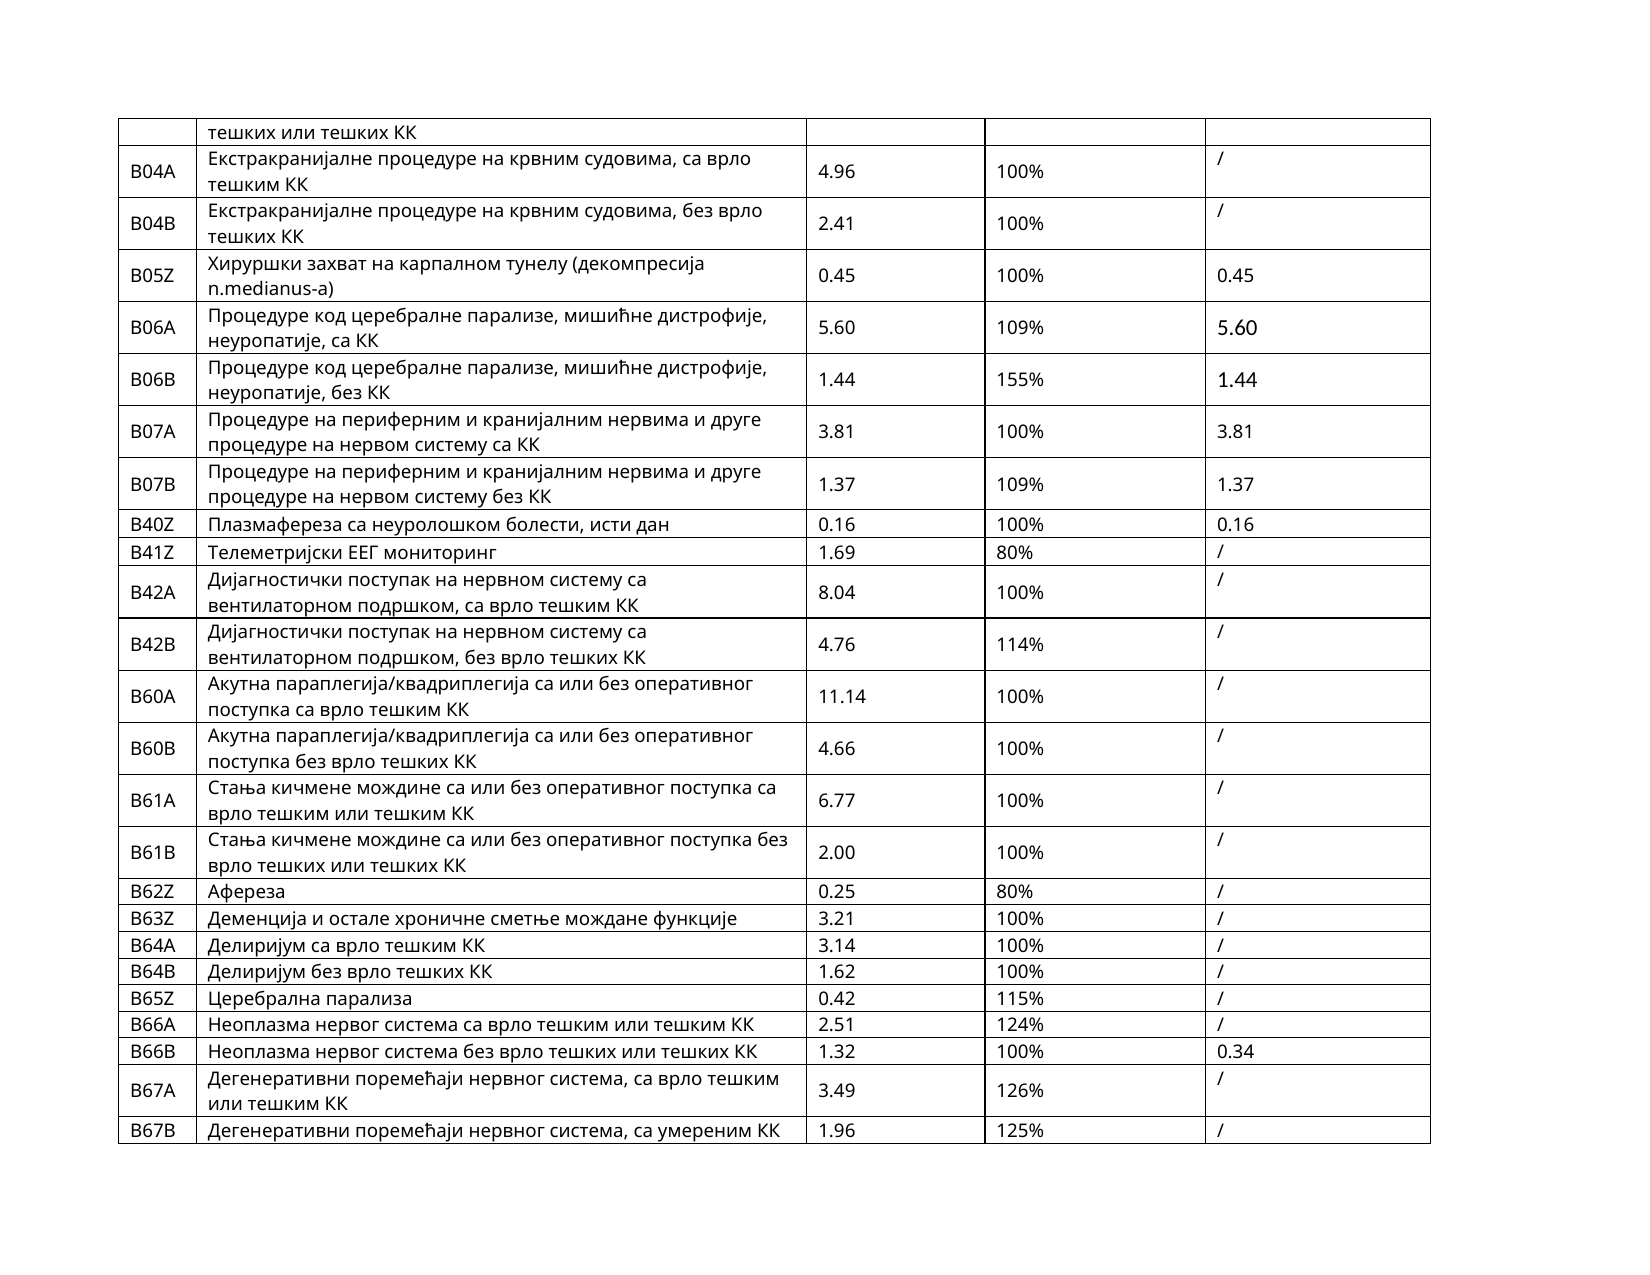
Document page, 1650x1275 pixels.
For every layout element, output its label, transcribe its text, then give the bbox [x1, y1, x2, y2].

table_cell 109% [986, 302, 1205, 353]
table_cell 2.51 [807, 1012, 984, 1037]
table_cell / [1206, 905, 1430, 931]
table_cell Делиријум са врло тешким КК [197, 932, 806, 957]
table_cell 100% [986, 566, 1205, 617]
table_cell Дијагностички поступак на нервном систему са вентилаторном подршком, са врло тешким КК [197, 566, 806, 617]
table_cell 100% [986, 775, 1205, 826]
table_cell Дегенеративни поремећаји нервног система, са врло тешким или тешким КК [197, 1065, 806, 1116]
table_cell Процедуре код церебралне парализе, мишићне дистрофије, неуропатије, са КК [197, 302, 806, 353]
table_cell Стања кичмене мождине са или без оперативног поступка без врло тешких или тешких КК [197, 827, 806, 878]
table_cell 0.16 [1206, 510, 1430, 537]
table_cell 100% [986, 198, 1205, 249]
table_cell 2.00 [807, 827, 984, 878]
table_cell B06A [119, 302, 196, 353]
table_cell 0.42 [807, 985, 984, 1011]
table_cell Екстракранијалне процедуре на крвним судовима, без врло тешких КК [197, 198, 806, 249]
table_cell / [1206, 827, 1430, 878]
table_cell Екстракранијалне процедуре на крвним судовима, са врло тешким КК [197, 146, 806, 197]
table_cell 1.69 [807, 538, 984, 565]
table_cell Афереза [197, 879, 806, 904]
table_cell 6.77 [807, 775, 984, 826]
table_cell 4.66 [807, 723, 984, 774]
table_cell B61A [119, 775, 196, 826]
table_cell B67A [119, 1065, 196, 1116]
table_cell 114% [986, 619, 1205, 669]
table_cell 100% [986, 905, 1205, 931]
table_cell B63Z [119, 905, 196, 931]
table_cell 100% [986, 406, 1205, 457]
table_cell B03B [119, 119, 196, 145]
table_cell B64B [119, 959, 196, 984]
table_cell 100% [986, 1038, 1205, 1064]
table_cell 11.14 [807, 671, 984, 722]
table_cell B41Z [119, 538, 196, 565]
table_cell B61B [119, 827, 196, 878]
table_cell 0.34 [1206, 1038, 1430, 1064]
table_cell / [1206, 538, 1430, 565]
table_cell 100% [986, 827, 1205, 878]
table_cell B07B [119, 458, 196, 509]
table_cell / [1206, 879, 1430, 904]
table_cell 1.44 [807, 354, 984, 405]
table_cell 3.81 [807, 406, 984, 457]
table_cell Плазмафереза са неуролошком болести, исти дан [197, 510, 806, 537]
table_cell B42A [119, 566, 196, 617]
table_cell B67B [119, 1117, 196, 1142]
table_cell B60B [119, 723, 196, 774]
table_cell Процедуре на периферним и кранијалним нервима и друге процедуре на нервом систему са КК [197, 406, 806, 457]
table_cell / [1206, 959, 1430, 984]
table_cell 1.37 [807, 458, 984, 509]
table_cell 0.16 [807, 510, 984, 537]
table_cell / [1206, 985, 1430, 1011]
table_cell 100% [986, 119, 1205, 145]
table_cell 80% [986, 879, 1205, 904]
table_cell / [1206, 1065, 1430, 1116]
table_cell 5.60 [1206, 302, 1430, 353]
table_cell B04B [119, 198, 196, 249]
table_cell B62Z [119, 879, 196, 904]
table_cell B07A [119, 406, 196, 457]
table_cell 100% [986, 932, 1205, 957]
table_cell / [1206, 723, 1430, 774]
table_cell / [1206, 1117, 1430, 1142]
table_cell 0.45 [1206, 250, 1430, 301]
table_cell Делиријум без врло тешких КК [197, 959, 806, 984]
table_cell B40Z [119, 510, 196, 537]
table_cell / [1206, 932, 1430, 957]
table_cell 5.60 [807, 302, 984, 353]
table_cell 124% [986, 1012, 1205, 1037]
table_cell 125% [986, 1117, 1205, 1142]
table_cell / [1206, 146, 1430, 197]
table_cell 80% [986, 538, 1205, 565]
table_cell 0.25 [807, 879, 984, 904]
table_cell 1.96 [807, 1117, 984, 1142]
table_cell 100% [986, 510, 1205, 537]
table_cell 115% [986, 985, 1205, 1011]
table_cell 126% [986, 1065, 1205, 1116]
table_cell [197, 119, 806, 145]
table_cell 100% [986, 250, 1205, 301]
table_cell / [1206, 566, 1430, 617]
table_cell Неоплазма нервог система без врло тешких или тешких КК [197, 1038, 806, 1064]
table_cell B42B [119, 619, 196, 669]
table_cell 100% [986, 959, 1205, 984]
table_cell 100% [986, 723, 1205, 774]
table_cell 3.03 [807, 119, 984, 145]
table_cell B64A [119, 932, 196, 957]
table_cell B65Z [119, 985, 196, 1011]
table_cell / [1206, 1012, 1430, 1037]
table_cell 4.76 [807, 619, 984, 669]
table_cell 155% [986, 354, 1205, 405]
table_cell / [1206, 119, 1430, 145]
table_cell Процедуре код церебралне парализе, мишићне дистрофије, неуропатије, без КК [197, 354, 806, 405]
table_cell Акутна параплегија/квадриплегија са или без оперативног поступка без врло тешких КК [197, 723, 806, 774]
table_cell Деменција и остале хроничне сметње мождане функције [197, 905, 806, 931]
table_cell Стања кичмене мождине са или без оперативног поступка са врло тешким или тешким КК [197, 775, 806, 826]
table_cell 1.62 [807, 959, 984, 984]
table_cell B05Z [119, 250, 196, 301]
table_cell 100% [986, 671, 1205, 722]
table_cell 109% [986, 458, 1205, 509]
table_cell 2.41 [807, 198, 984, 249]
table_cell B66B [119, 1038, 196, 1064]
table_cell Телеметријски ЕЕГ мониторинг [197, 538, 806, 565]
table_cell / [1206, 619, 1430, 669]
table_cell 1.37 [1206, 458, 1430, 509]
table_cell 1.32 [807, 1038, 984, 1064]
table_cell B06B [119, 354, 196, 405]
table_cell B66A [119, 1012, 196, 1037]
table_cell Процедуре на периферним и кранијалним нервима и друге процедуре на нервом систему без КК [197, 458, 806, 509]
table_cell Церебрална парализа [197, 985, 806, 1011]
table_cell 3.49 [807, 1065, 984, 1116]
table_cell / [1206, 671, 1430, 722]
table_cell B04A [119, 146, 196, 197]
table_cell Дијагностички поступак на нервном систему са вентилаторном подршком, без врло тешких КК [197, 619, 806, 669]
table_cell Хируршки захват на карпалном тунелу (декомпресија n.medianus-a) [197, 250, 806, 301]
table_cell 4.96 [807, 146, 984, 197]
table_cell 3.21 [807, 905, 984, 931]
table_cell 3.81 [1206, 406, 1430, 457]
table_cell 100% [986, 146, 1205, 197]
table_cell Неоплазма нервог система са врло тешким или тешким КК [197, 1012, 806, 1037]
table_cell B60A [119, 671, 196, 722]
table_cell / [1206, 198, 1430, 249]
table_cell Дегенеративни поремећаји нервног система, са умереним КК [197, 1117, 806, 1142]
table_cell / [1206, 775, 1430, 826]
table_cell 1.44 [1206, 354, 1430, 405]
table_cell 3.14 [807, 932, 984, 957]
table_cell Акутна параплегија/квадриплегија са или без оперативног поступка са врло тешким КК [197, 671, 806, 722]
table_cell 8.04 [807, 566, 984, 617]
table_cell 0.45 [807, 250, 984, 301]
